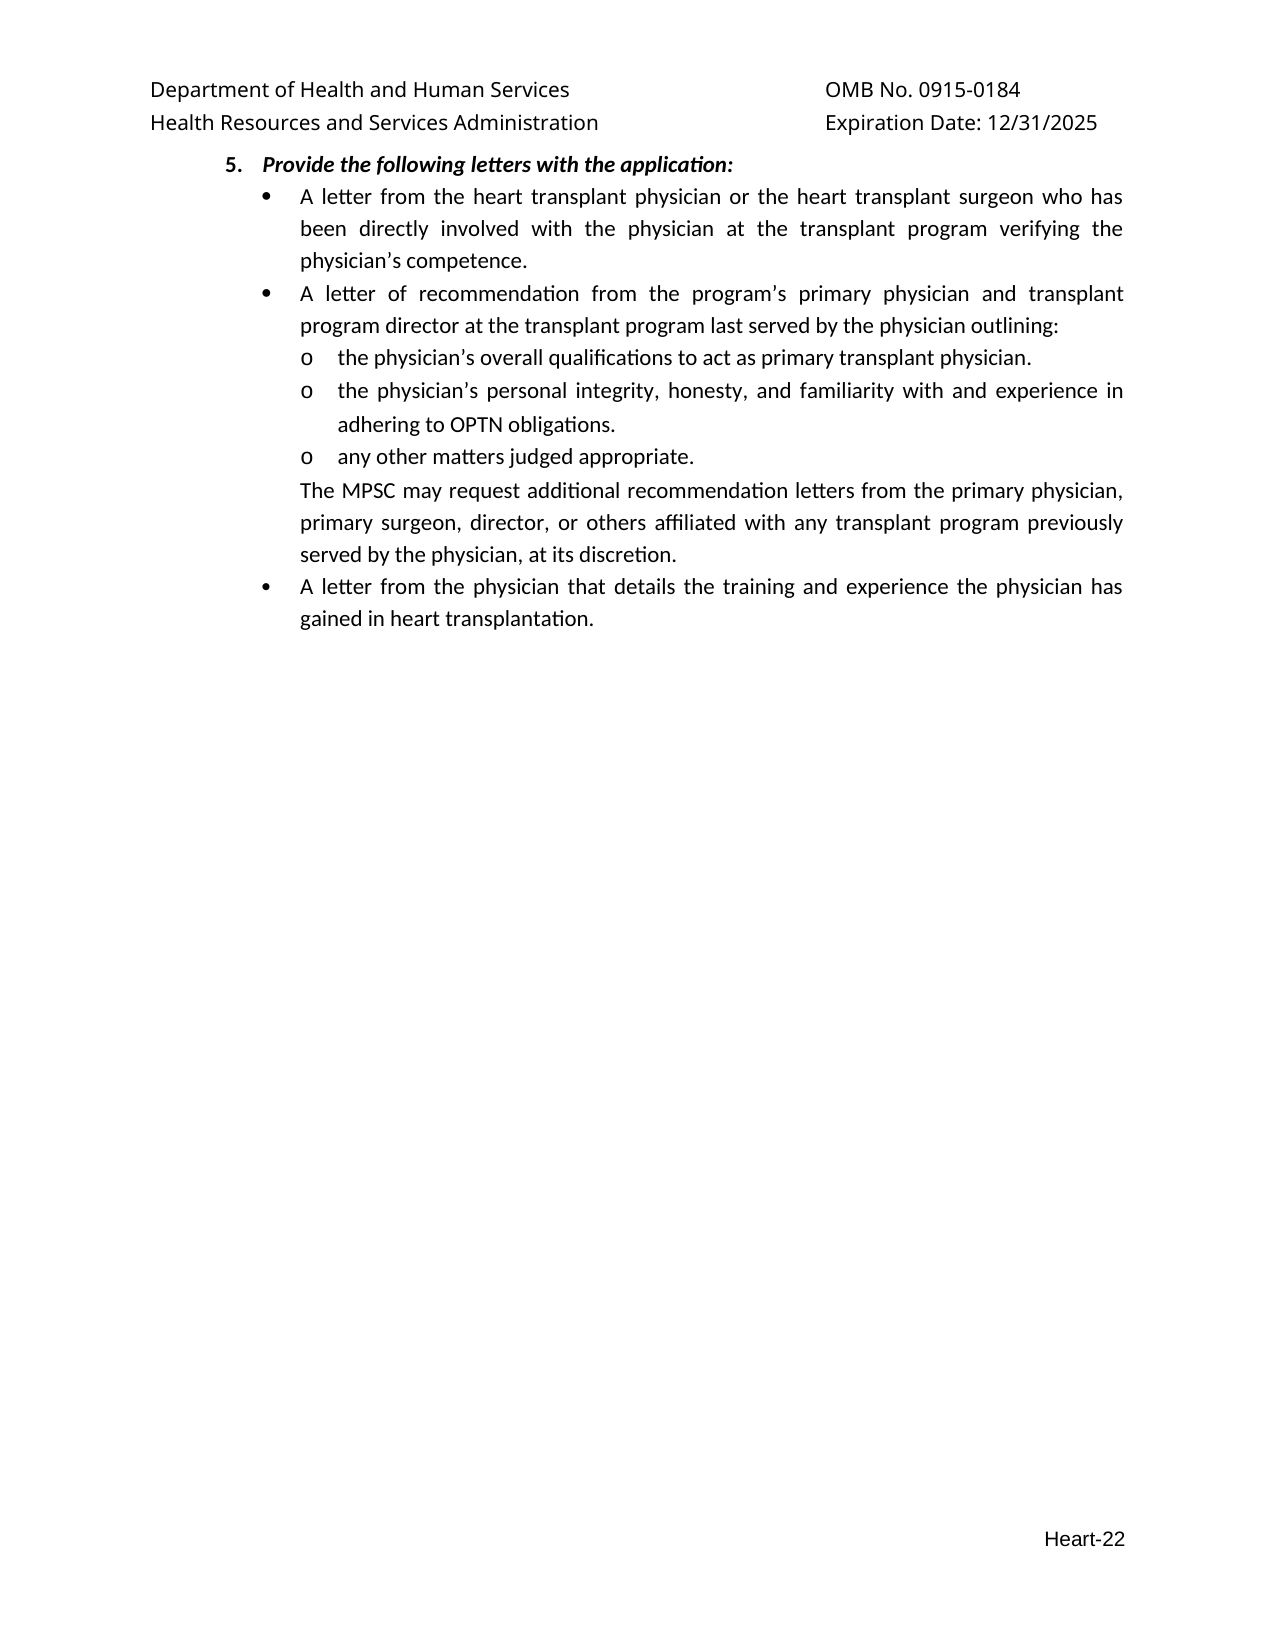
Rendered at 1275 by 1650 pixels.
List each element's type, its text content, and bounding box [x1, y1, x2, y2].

list A letter of recommendation from the program’s primary physician and transplant program director at the transplant program last served by the physician outlining: [262, 279, 1125, 339]
list A letter from the heart transplant physician or the heart transplant surgeon who has been directly involved with the physician at the transplant program verifying the physician’s competence. [262, 182, 1125, 274]
list any other matters judged appropriate. [300, 442, 1125, 471]
list Provide the following letters with the application: [225, 150, 1125, 178]
list The MPSC may request additional recommendation letters from the primary physician, primary surgeon, director, or others affiliated with any transplant program previously served by the physician, at its discretion. [300, 476, 1125, 568]
list A letter from the physician that details the training and experience the physician has gained in heart transplantation. [262, 572, 1125, 632]
list the physician’s personal integrity, honesty, and familiarity with and experience in adhering to OPTN obligations. [300, 377, 1125, 438]
list the physician’s overall qualifications to act as primary transplant physician. [300, 343, 1125, 372]
